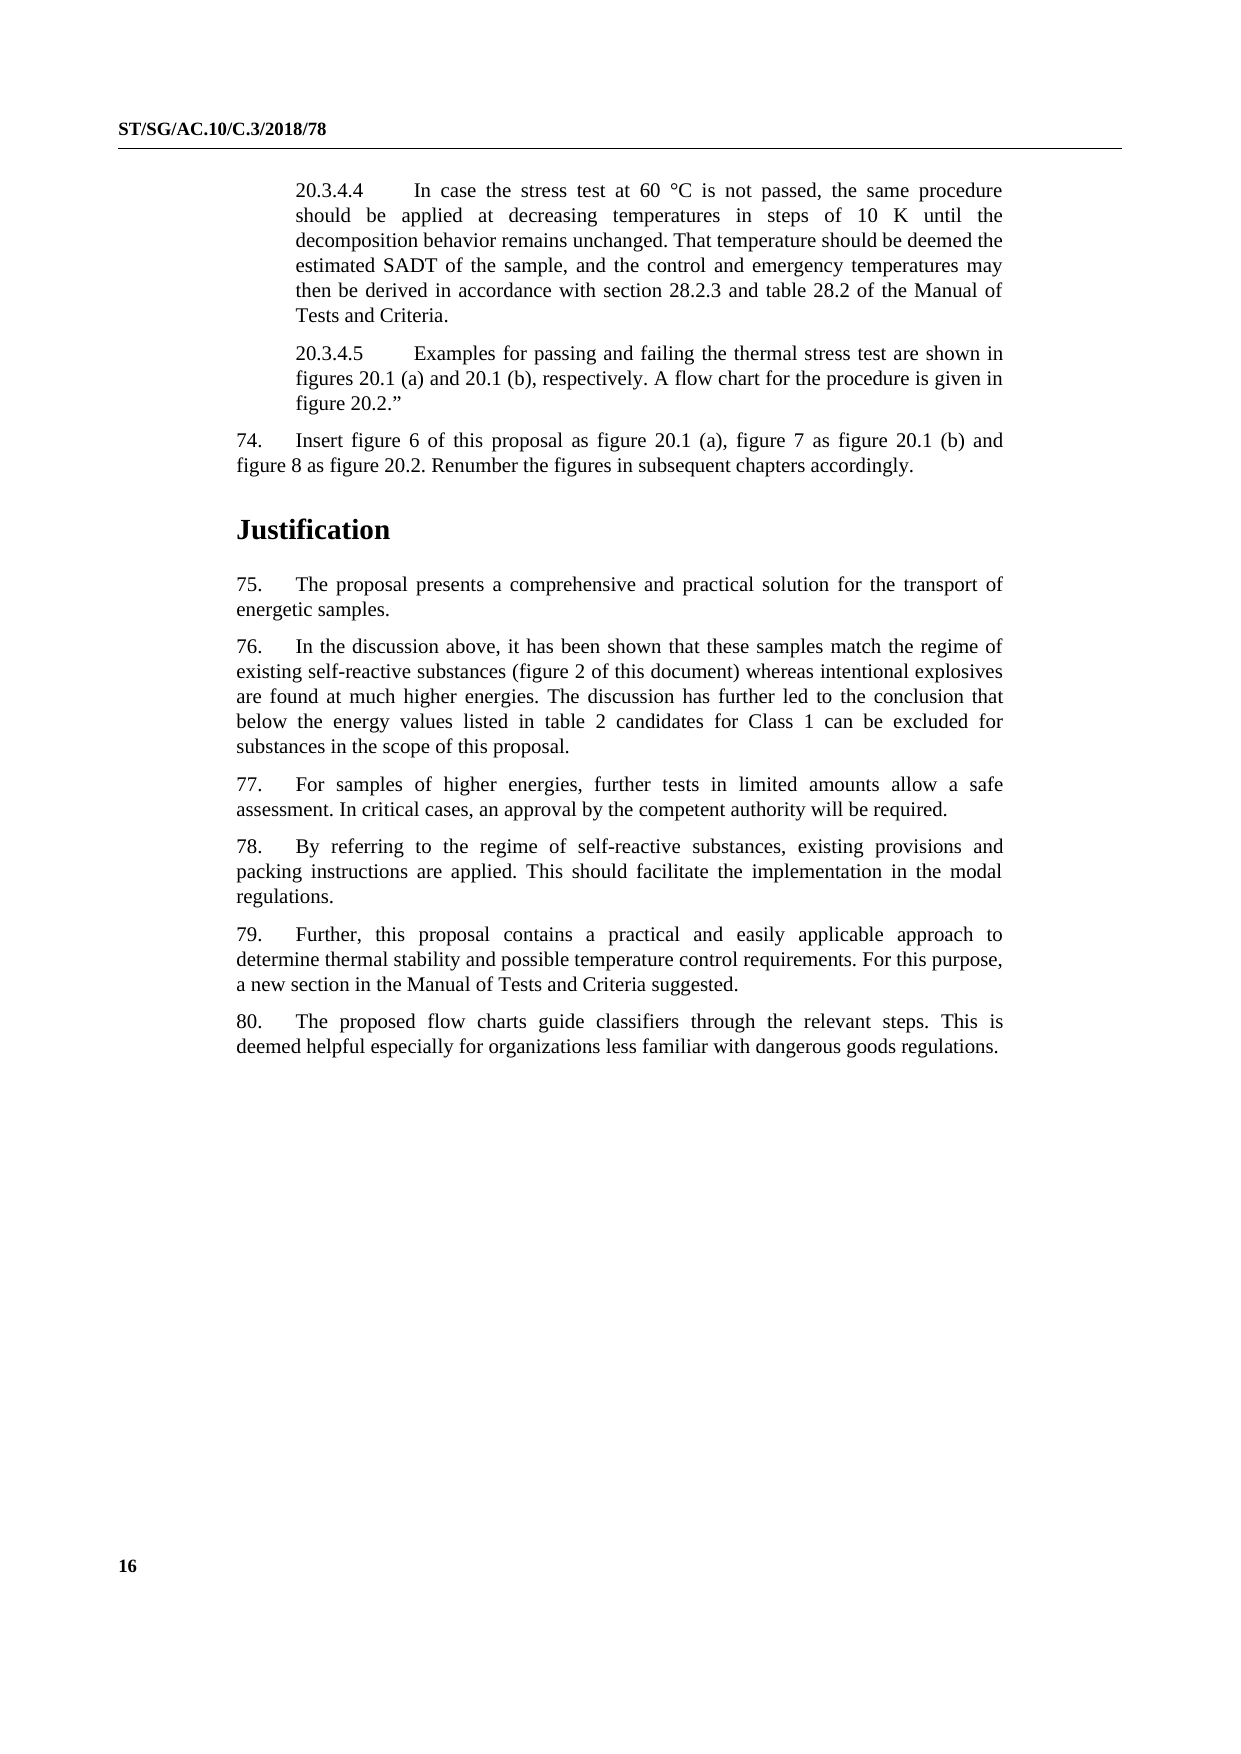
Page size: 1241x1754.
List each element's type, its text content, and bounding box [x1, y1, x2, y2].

list The proposed flow charts guide classifiers through the relevant steps. This is deemed helpful especially for organizations less familiar with dangerous goods regulations. [236, 1008, 1004, 1058]
text 20.3.4.4 In case the stress test at 60 °C is not passed, the same procedure should be applied at decreasing temperatures in steps of 10 K until the decomposition behavior remains unchanged. That temperature should be deemed the estimated SADT of the sample, and the control and emergency temperatures may then be derived in accordance with section 28.2.3 and table 28.2 of the Manual of Tests and Criteria. [295, 177, 1004, 327]
list For samples of higher energies, further tests in limited amounts allow a safe assessment. In critical cases, an approval by the competent authority will be required. [236, 771, 1004, 821]
list By referring to the regime of self-reactive substances, existing provisions and packing instructions are applied. This should facilitate the implementation in the modal regulations. [236, 833, 1004, 908]
list Insert figure 6 of this proposal as figure 20.1 (a), figure 7 as figure 20.1 (b) and figure 8 as figure 20.2. Renumber the figures in subsequent chapters accordingly. [236, 427, 1004, 477]
list Further, this proposal contains a practical and easily applicable approach to determine thermal stability and possible temperature control requirements. For this purpose, a new section in the Manual of Tests and Criteria suggested. [236, 921, 1004, 996]
list In the discussion above, it has been shown that these samples match the regime of existing self-reactive substances (figure 2 of this document) whereas intentional explosives are found at much higher energies. The discussion has further led to the conclusion that below the energy values listed in table 2 candidates for Class 1 can be excluded for substances in the scope of this proposal. [236, 633, 1004, 758]
text 20.3.4.5 Examples for passing and failing the thermal stress test are shown in figures 20.1 (a) and 20.1 (b), respectively. A flow chart for the procedure is given in figure 20.2.” [295, 340, 1004, 415]
text Justification [118, 515, 1004, 546]
list The proposal presents a comprehensive and practical solution for the transport of energetic samples. [236, 571, 1004, 621]
